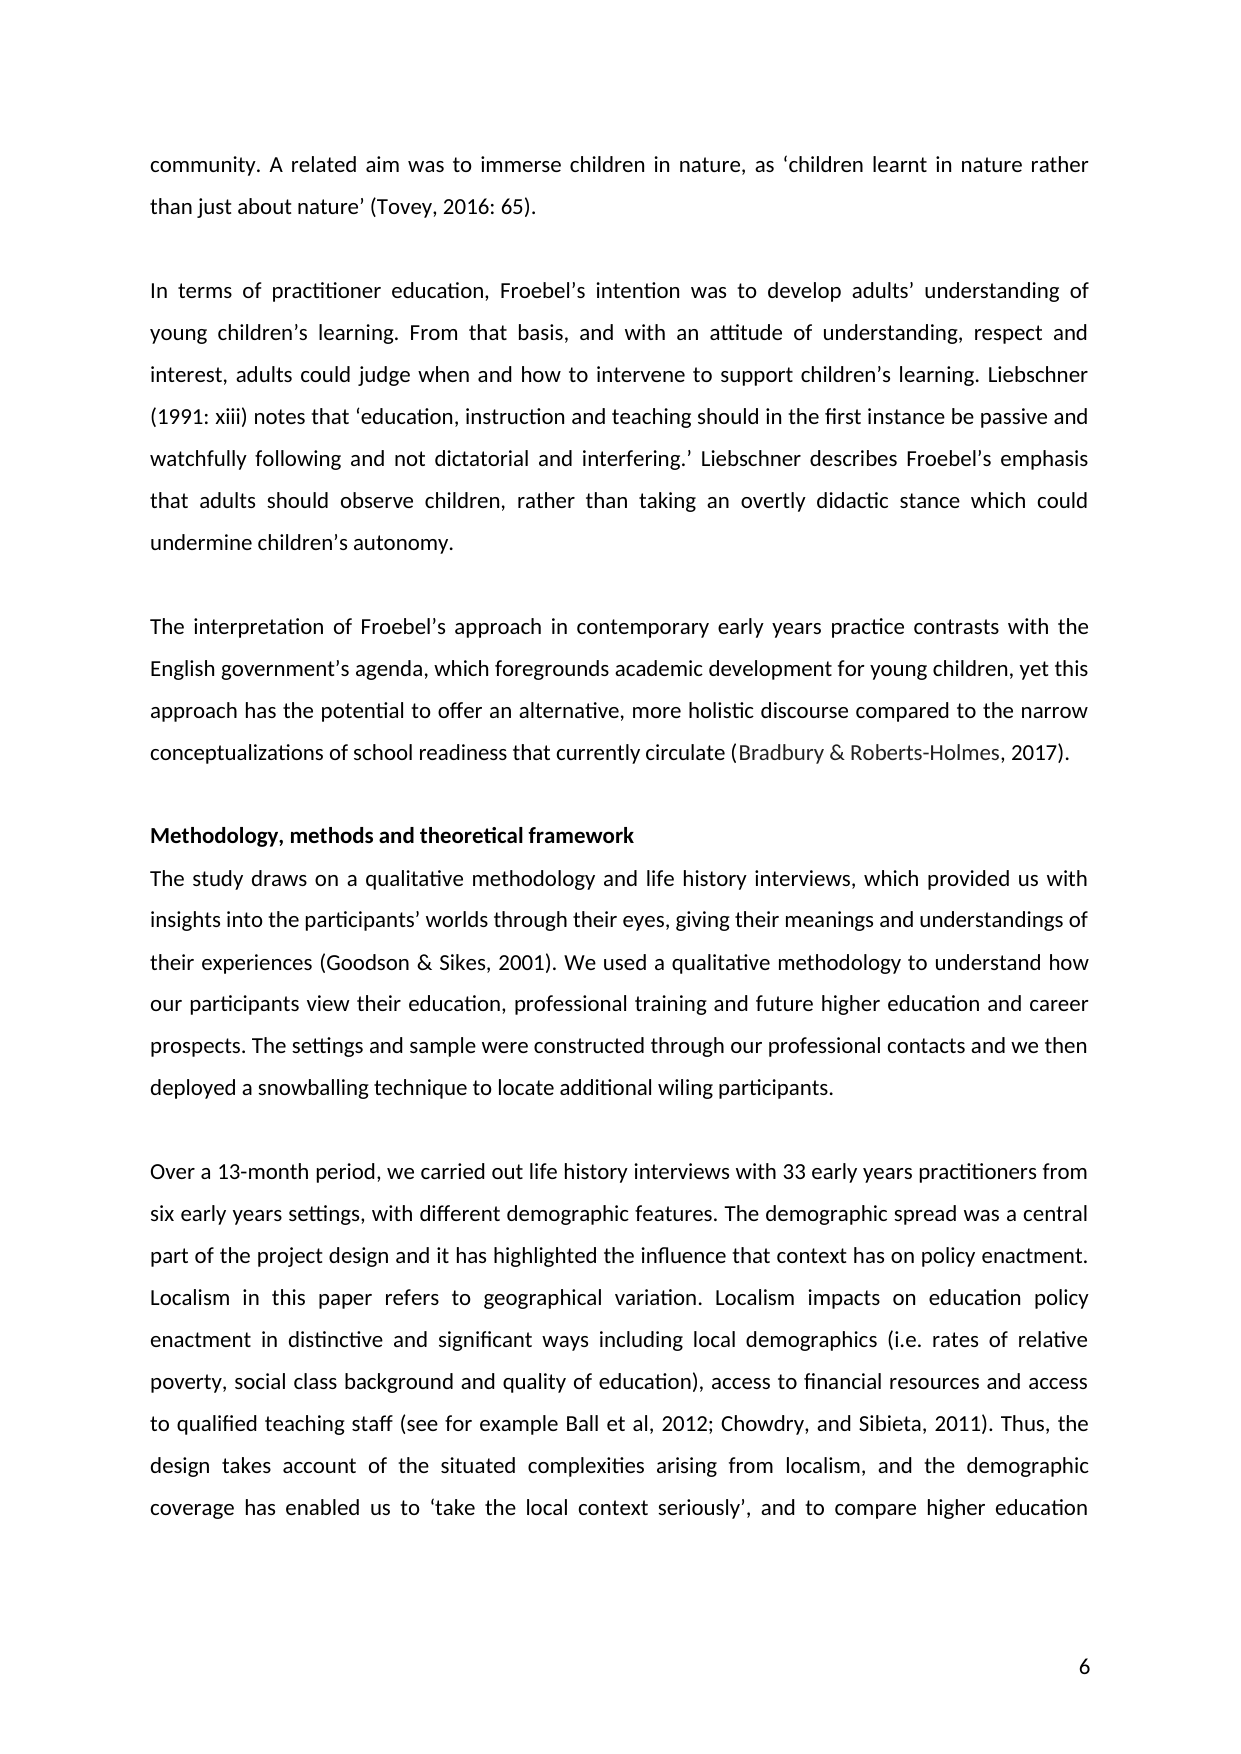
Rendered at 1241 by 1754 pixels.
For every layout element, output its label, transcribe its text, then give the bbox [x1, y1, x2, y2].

text The interpretation of Froebel’s approach in contemporary early years practice contrasts with the English government’s agenda, which foregrounds academic development for young children, yet this approach has the potential to offer an alternative, more holistic discourse compared to the narrow conceptualizations of school readiness that currently circulate (Bradbury & Roberts-Holmes, 2017). [150, 612, 1090, 766]
text In terms of practitioner education, Froebel’s intention was to develop adults’ understanding of young children’s learning. From that basis, and with an attitude of understanding, respect and interest, adults could judge when and how to intervene to support children’s learning. Liebschner (1991: xiii) notes that ‘education, instruction and teaching should in the first instance be passive and watchfully following and not dictatorial and interfering.’ Liebschner describes Froebel’s emphasis that adults should observe children, rather than taking an overtly didactic stance which could undermine children’s autonomy. [150, 276, 1090, 556]
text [150, 150, 1090, 220]
text The study draws on a qualitative methodology and life history interviews, which provided us with insights into the participants’ worlds through their eyes, giving their meanings and understandings of their experiences (Goodson & Sikes, 2001). We used a qualitative methodology to understand how our participants view their education, professional training and future higher education and career prospects. The settings and sample were constructed through our professional contacts and we then deployed a snowballing technique to locate additional wiling participants. [150, 864, 1090, 1102]
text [150, 1157, 1090, 1521]
text Methodology, methods and theoretical framework [150, 822, 1090, 850]
